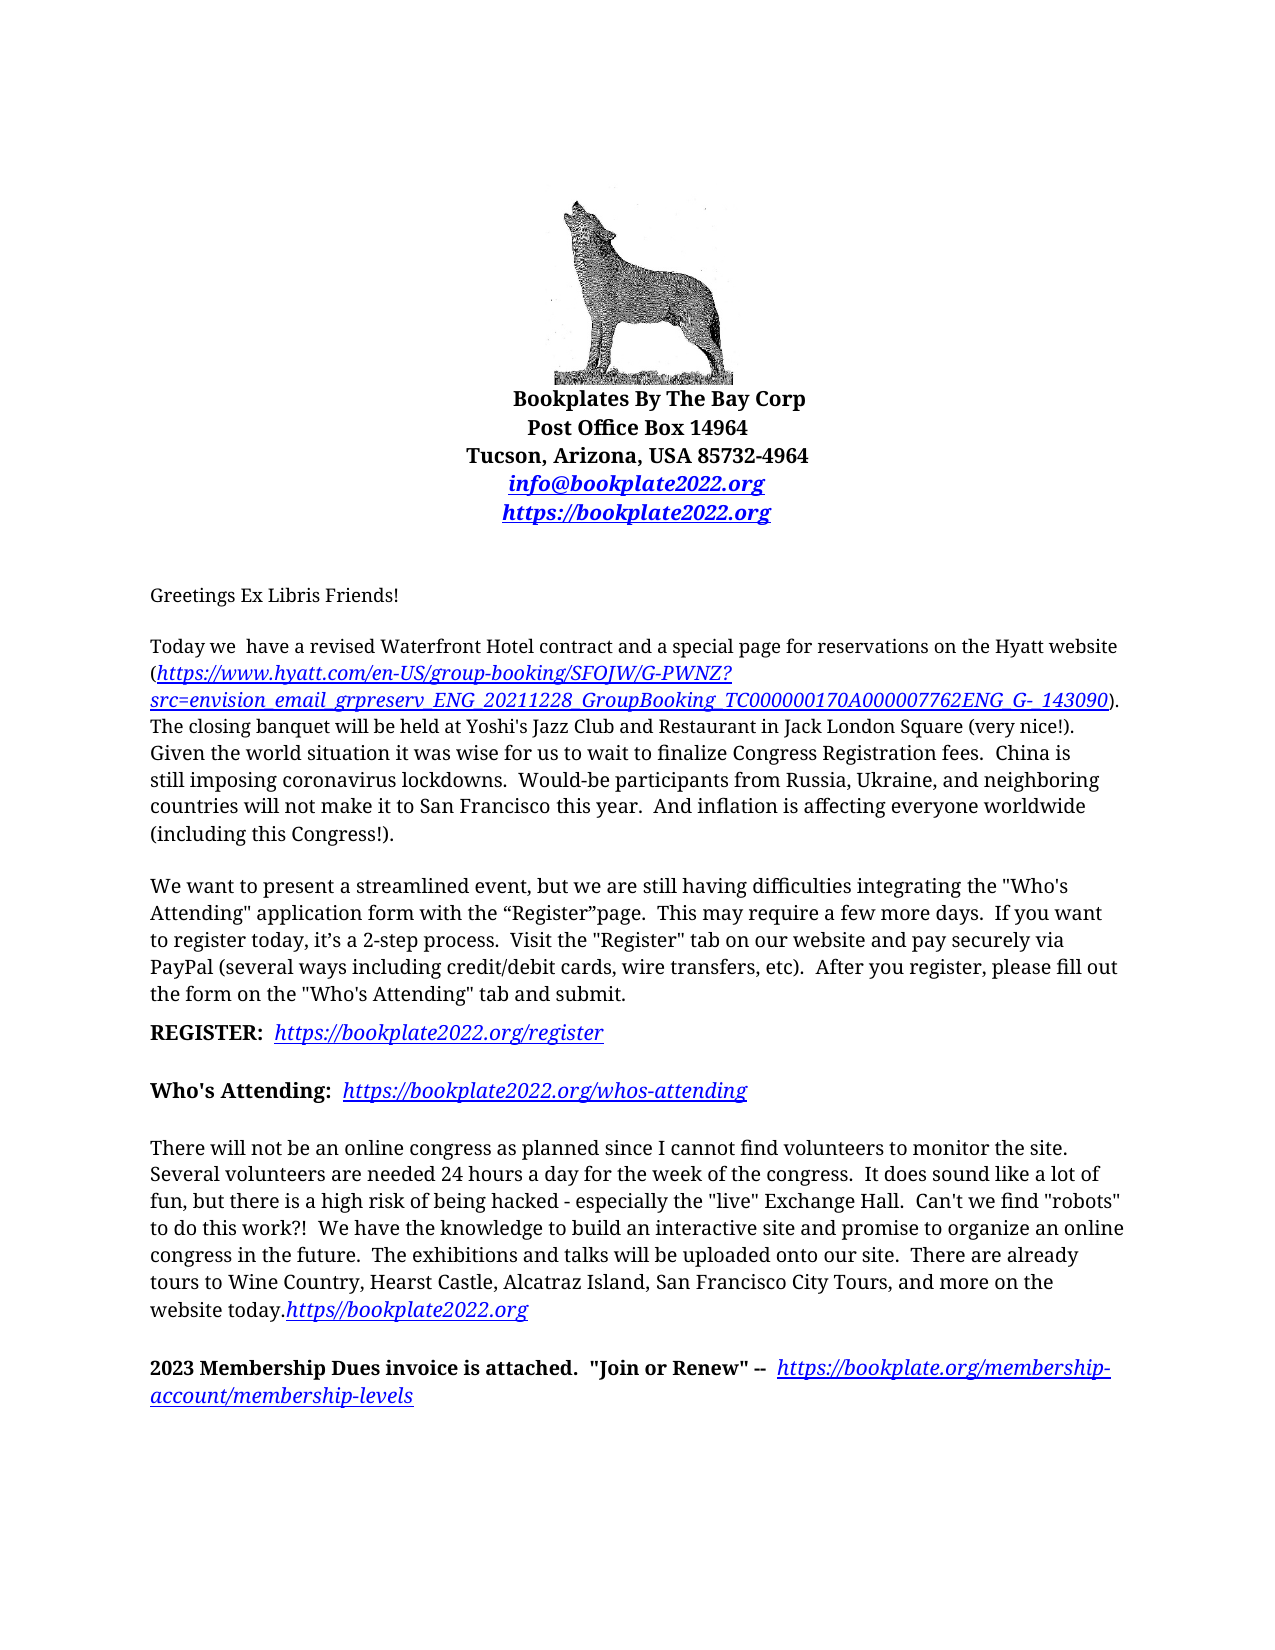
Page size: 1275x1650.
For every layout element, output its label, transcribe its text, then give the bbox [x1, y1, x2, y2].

text https://bookplate2022.org [150, 498, 1125, 526]
text There will not be an online congress as planned since I cannot find volunteers to monitor the site. Several volunteers are needed 24 hours a day for the week of the congress. It does sound like a lot of fun, but there is a high risk of being hacked - especially the "live" Exchange Hall. Can't we find "robots" to do this work?! We have the knowledge to build an interactive site and promise to organize an online congress in the future. The exhibitions and talks will be uploaded onto our site. There are already tours to Wine Country, Hearst Castle, Alcatraz Island, San Francisco City Tours, and more on the website today.https//bookplate2022.org [150, 1134, 1125, 1324]
text Who's Attending: https://bookplate2022.org/whos-attending [150, 1076, 1125, 1104]
text Today we have a revised Waterfront Hotel contract and a special page for reservations on the Hyatt website (https://www.hyatt.com/en-US/group-booking/SFOJW/G-PWNZ?src=envision_email_grpreserv_ENG_20211228_GroupBooking_TC000000170A000007762ENG_G-_143090). The closing banquet will be held at Yoshi's Jazz Club and Restaurant in Jack London Square (very nice!). Given the world situation it was wise for us to wait to finalize Congress Registration fees. China is still imposing coronavirus lockdowns. Would-be participants from Russia, Ukraine, and neighboring countries will not make it to San Francisco this year. And inflation is affecting everyone worldwide (including this Congress!). [150, 634, 1125, 847]
text REGISTER: https://bookplate2022.org/register [150, 1018, 1125, 1047]
text Greetings Ex Libris Friends! [150, 583, 1125, 608]
text Tucson, Arizona, USA 85732-4964 [150, 441, 1125, 469]
text Post Office Box 14964 [150, 413, 1125, 441]
text Bookplates By The Bay Corp [150, 384, 1125, 413]
text 2023 Membership Dues invoice is attached. "Join or Renew" -- https://bookplate.org/membership-account/membership-levels [150, 1353, 1125, 1410]
text info@bookplate2022.org [150, 469, 1125, 498]
picture [545, 178, 741, 385]
text We want to present a streamlined event, but we are still having difficulties integrating the "Who's Attending" application form with the “Register”page. This may require a few more days. If you want to register today, it’s a 2-step process. Visit the "Register" tab on our website and pay securely via PayPal (several ways including credit/debit cards, wire transfers, etc). After you register, please fill out the form on the "Who's Attending" tab and submit. [150, 872, 1125, 1007]
